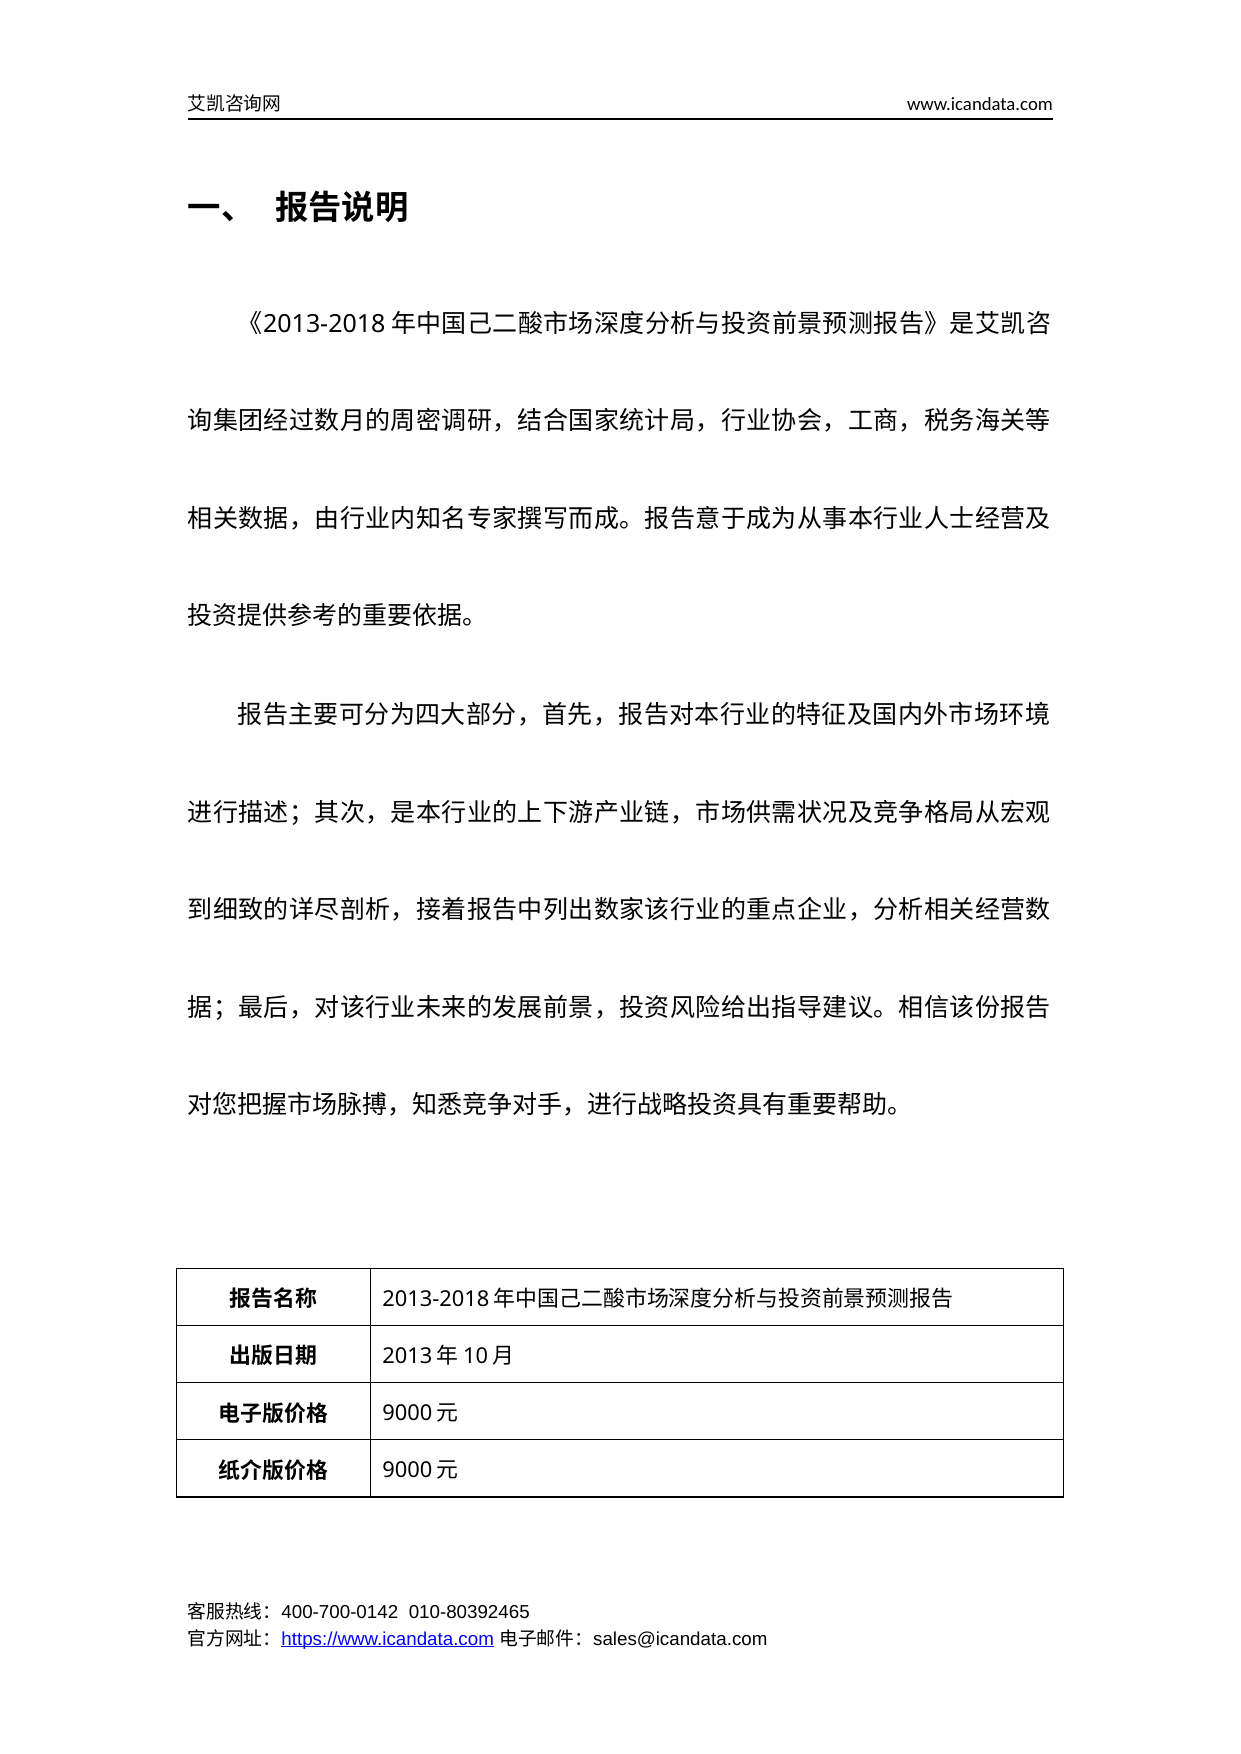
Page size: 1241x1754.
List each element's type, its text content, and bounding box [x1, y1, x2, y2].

table_cell 9000元 [371, 1440, 1063, 1496]
table_cell 9000元 [371, 1383, 1063, 1439]
table_cell 出版日期 [177, 1326, 370, 1382]
table_header 报告名称 [177, 1269, 370, 1325]
table_cell 电子版价格 [177, 1383, 370, 1439]
table_cell 纸介版价格 [177, 1440, 370, 1496]
text 报告主要可分为四大部分，首先，报告对本行业的特征及国内外市场环境进行描述；其次，是本行业的上下游产业链，市场供需状况及竞争格局从宏观到细致的详尽剖析，接着报告中列出数家该行业的重点企业，分析相关经营数据；最后，对该行业未来的发展前景，投资风险给出指导建议。相信该份报告对您把握市场脉搏，知悉竞争对手，进行战略投资具有重要帮助。 [187, 681, 1053, 1136]
table_header 2013-2018年中国己二酸市场深度分析与投资前景预测报告 [371, 1269, 1063, 1325]
table_cell 2013年10月 [371, 1326, 1063, 1382]
text 《2013-2018年中国己二酸市场深度分析与投资前景预测报告》是艾凯咨询集团经过数月的周密调研，结合国家统计局，行业协会，工商，税务海关等相关数据，由行业内知名专家撰写而成。报告意于成为从事本行业人士经营及投资提供参考的重要依据。 [187, 289, 1053, 646]
subtitle 报告说明 [187, 172, 1053, 237]
